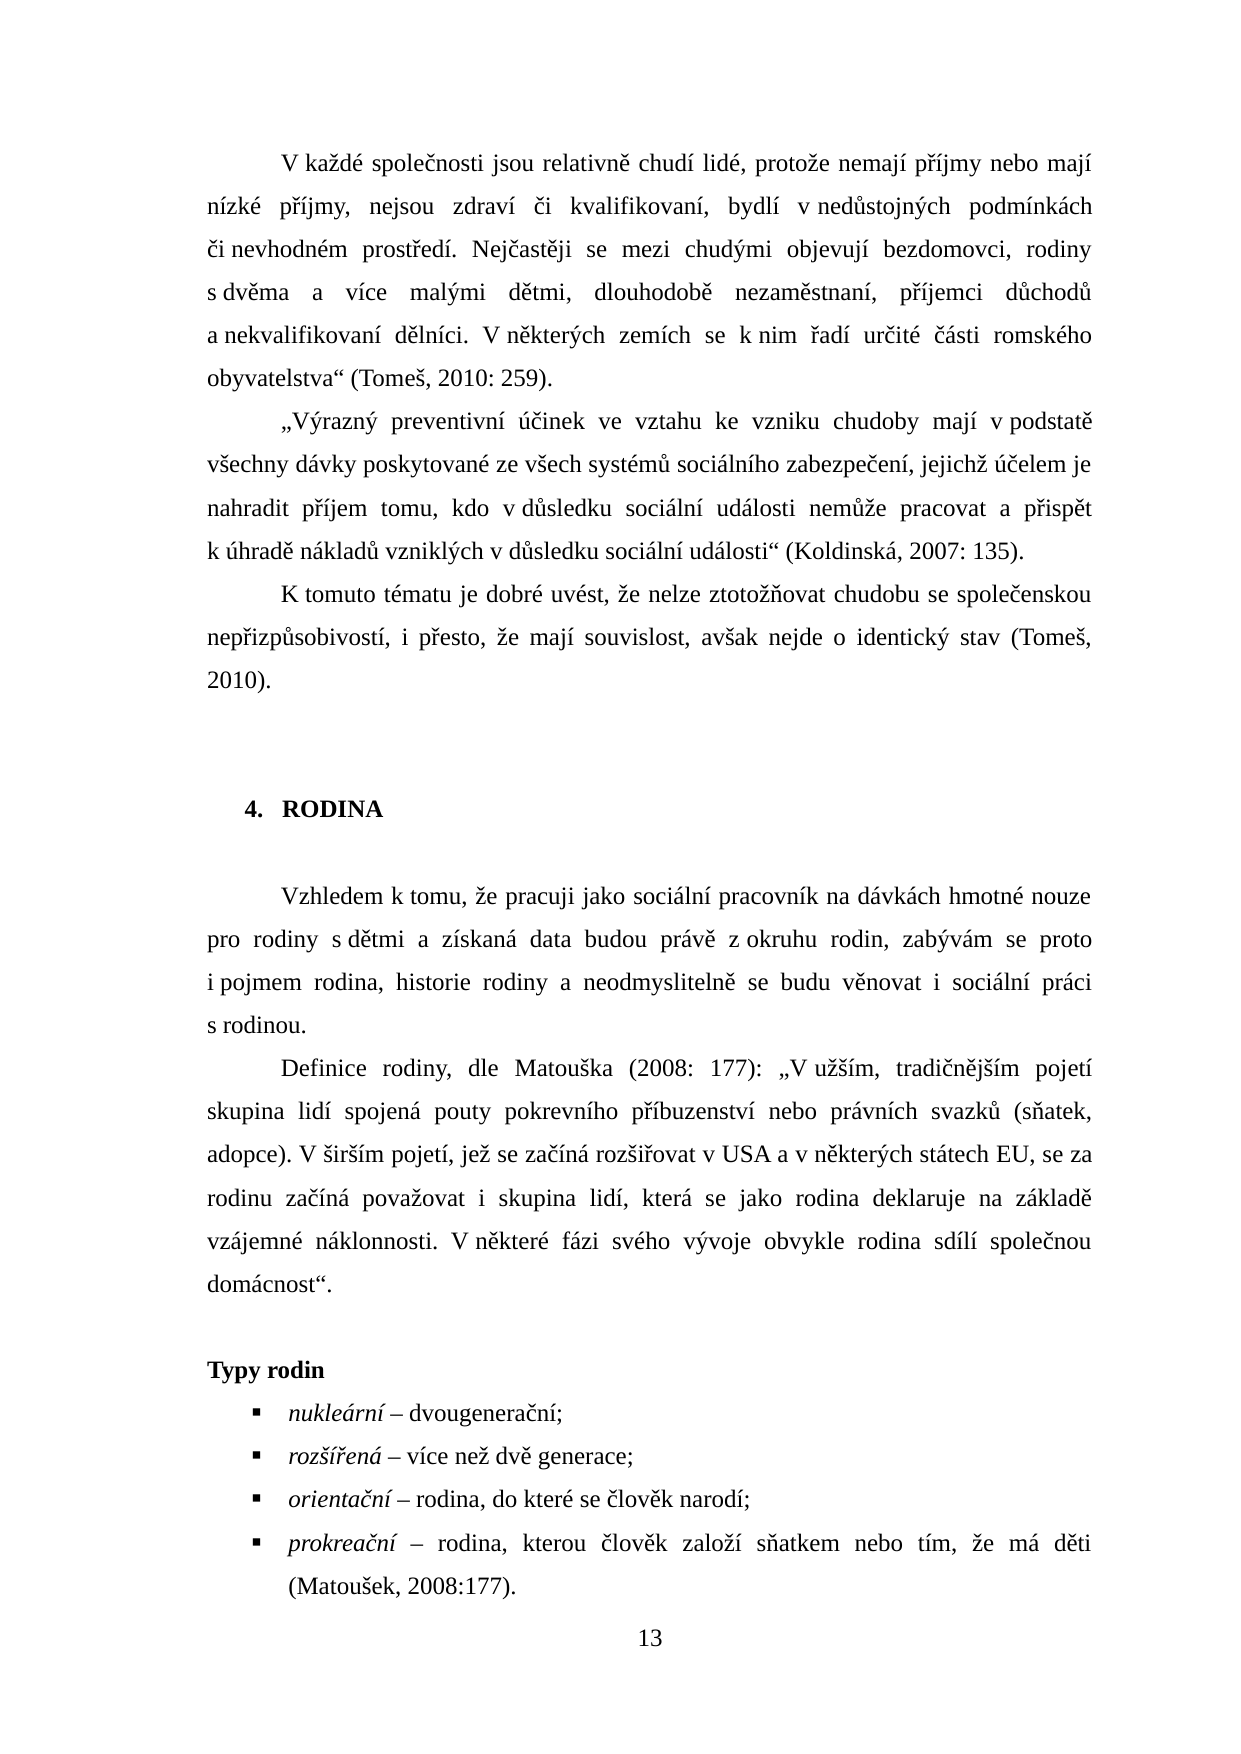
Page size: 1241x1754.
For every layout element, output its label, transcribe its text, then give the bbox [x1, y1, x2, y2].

text Vzhledem k tomu, že pracuji jako sociální pracovník na dávkách hmotné nouze pro rodiny s dětmi a získaná data budou právě z okruhu rodin, zabývám se proto i pojmem rodina, historie rodiny a neodmyslitelně se budu věnovat i sociální práci s rodinou. [207, 881, 1092, 1039]
list RODINA [244, 794, 1092, 823]
text Definice rodiny, dle Matouška (2008: 177): „V užším, tradičnějším pojetí skupina lidí spojená pouty pokrevního příbuzenství nebo právních svazků (sňatek, adopce). V širším pojetí, jež se začíná rozšiřovat v USA a v některých státech EU, se za rodinu začíná považovat i skupina lidí, která se jako rodina deklaruje na základě vzájemné náklonnosti. V některé fázi svého vývoje obvykle rodina sdílí společnou domácnost“. [207, 1053, 1092, 1298]
text K tomuto tématu je dobré uvést, že nelze ztotožňovat chudobu se společenskou nepřizpůsobivostí, i přesto, že mají souvislost, avšak nejde o identický stav (Tomeš, 2010). [207, 579, 1092, 694]
list prokreační – rodina, kterou člověk založí sňatkem nebo tím, že má děti (Matoušek, 2008:177). [251, 1528, 1092, 1599]
list rozšířená – více než dvě generace; [251, 1441, 1092, 1470]
text V každé společnosti jsou relativně chudí lidé, protože nemají příjmy nebo mají nízké příjmy, nejsou zdraví či kvalifikovaní, bydlí v nedůstojných podmínkách či nevhodném prostředí. Nejčastěji se mezi chudými objevují bezdomovci, rodiny s dvěma a více malými dětmi, dlouhodobě nezaměstnaní, příjemci důchodů a nekvalifikovaní dělníci. V některých zemích se k nim řadí určité části romského obyvatelstva“ (Tomeš, 2010: 259). [207, 148, 1092, 392]
list nukleární – dvougenerační; [251, 1398, 1092, 1427]
text „Výrazný preventivní účinek ve vztahu ke vzniku chudoby mají v podstatě všechny dávky poskytované ze všech systémů sociálního zabezpečení, jejichž účelem je nahradit příjem tomu, kdo v důsledku sociální události nemůže pracovat a přispět k úhradě nákladů vzniklých v důsledku sociální události“ (Koldinská, 2007: 135). [207, 406, 1092, 564]
list orientační – rodina, do které se člověk narodí; [251, 1484, 1092, 1513]
text Typy rodin [207, 1355, 1092, 1384]
